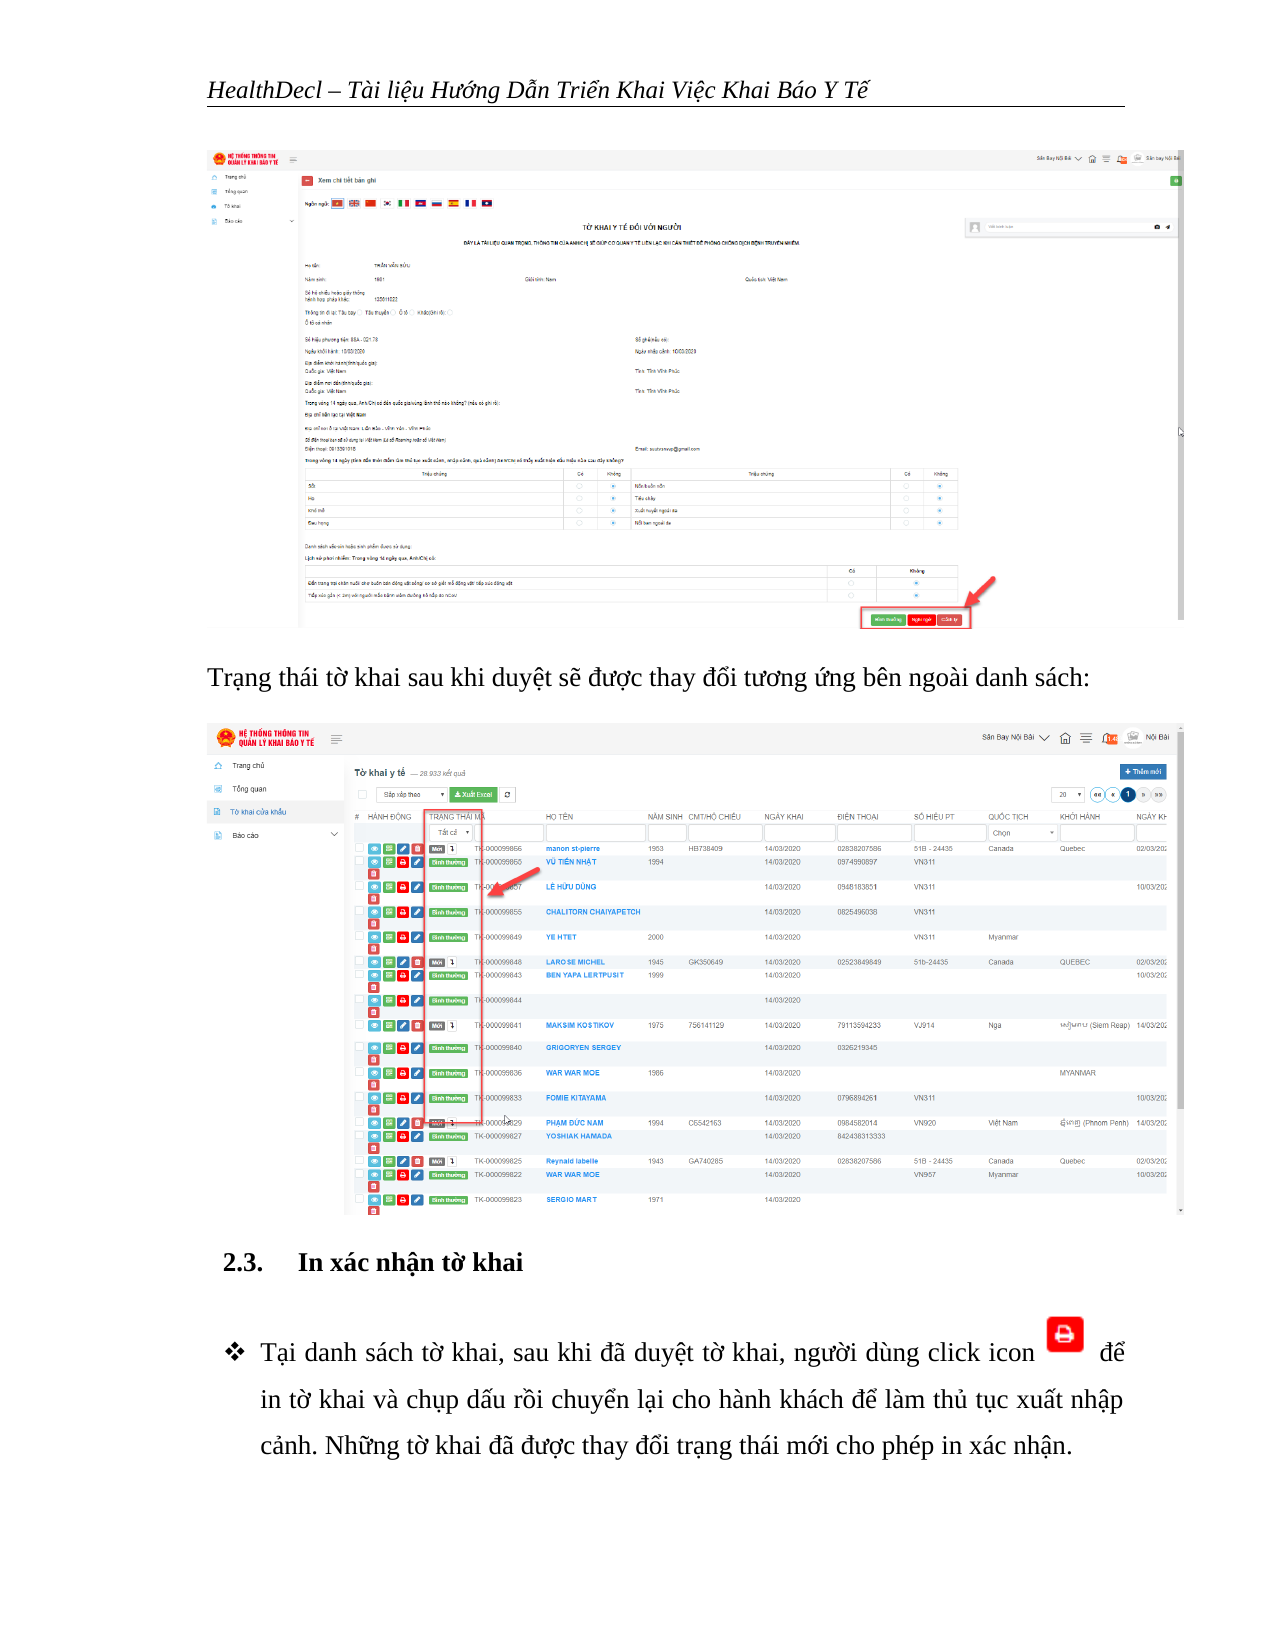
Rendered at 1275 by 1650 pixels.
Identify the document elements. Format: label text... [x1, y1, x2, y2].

picture [206, 723, 1184, 1215]
text Trạng thái tờ khai sau khi duyệt sẽ được thay đổi tương ứng bên ngoài danh sách: [207, 661, 1125, 692]
picture [1044, 1309, 1092, 1362]
picture [206, 150, 1184, 629]
text In xác nhận tờ khai [223, 1246, 1125, 1277]
list Tại danh sách tờ khai, sau khi đã duyệt tờ khai, người dùng click icon để in tờ khai và chụp dấu rồi chuyển lại cho hành khách để làm thủ tục xuất nhập cảnh. Những tờ khai đã được thay đổi trạng thái mới cho phép in xác nhận. [223, 1310, 1125, 1461]
